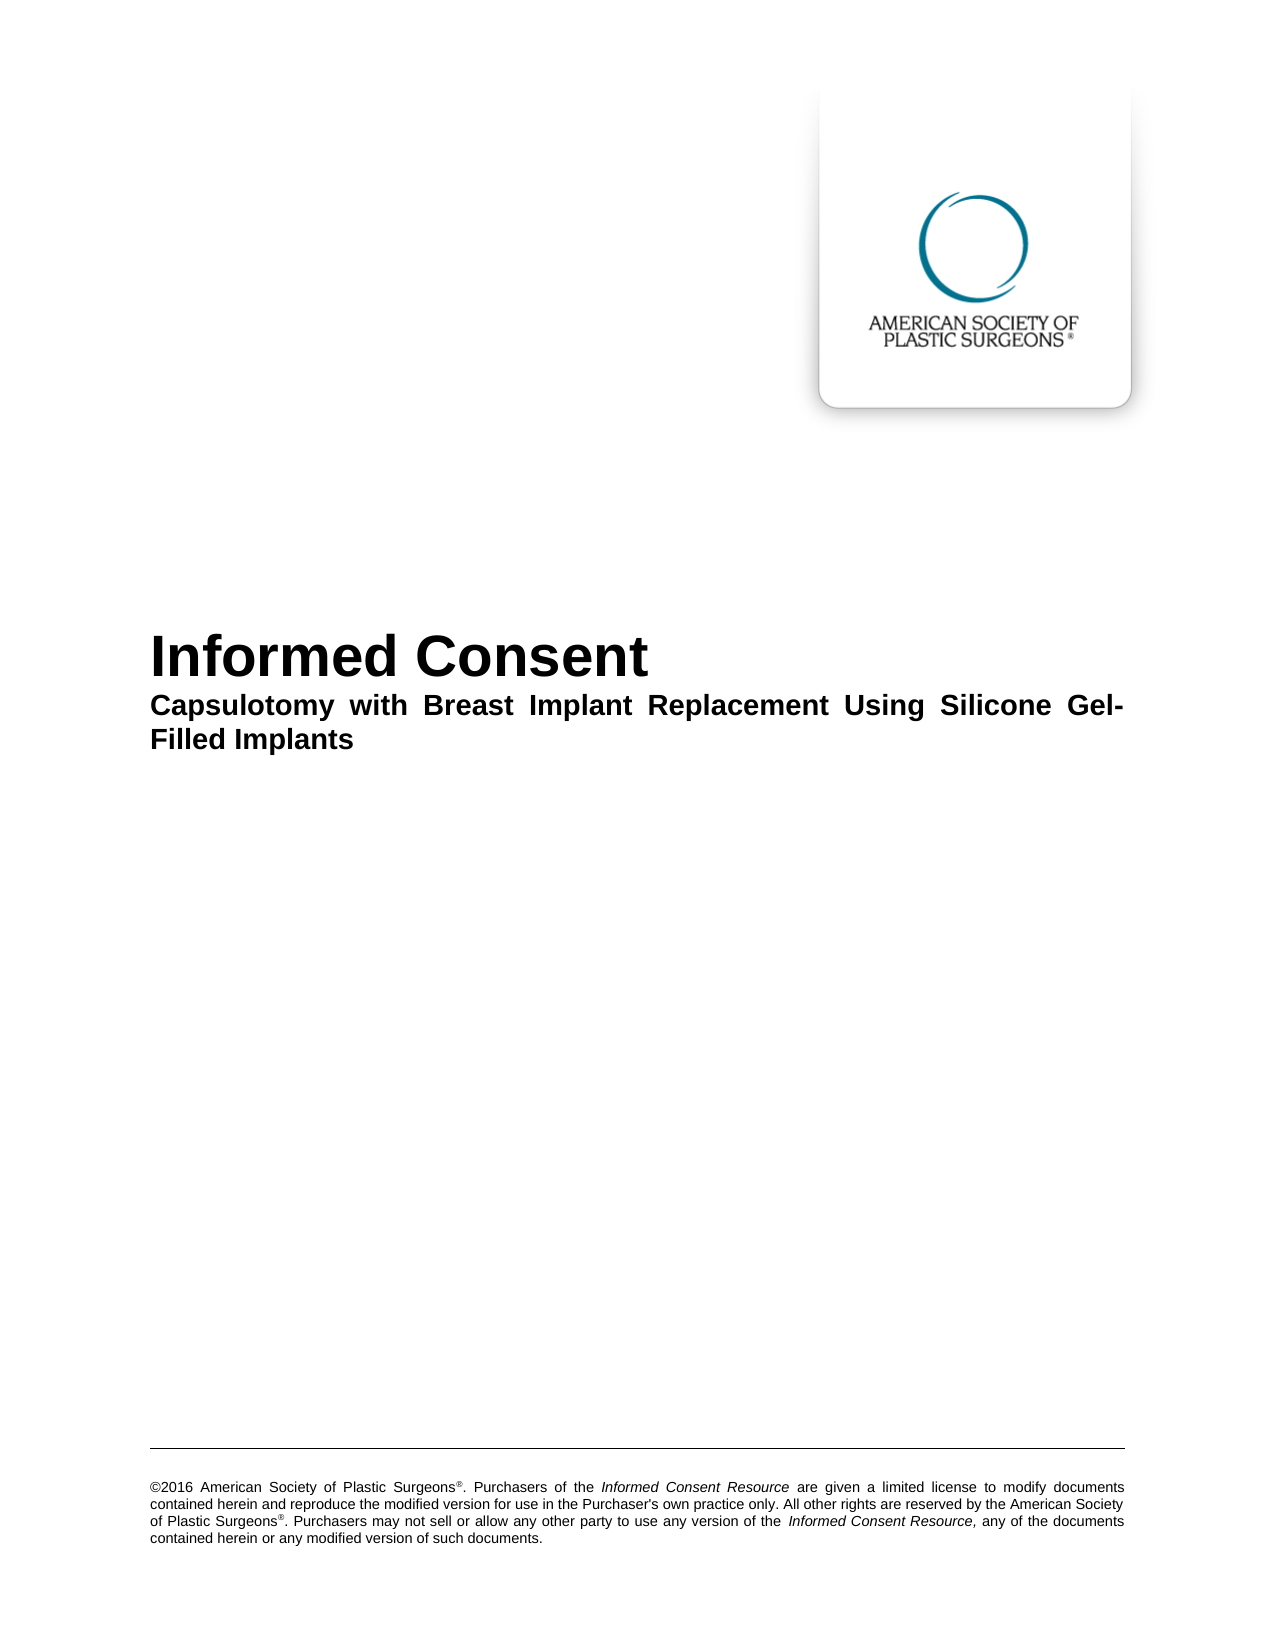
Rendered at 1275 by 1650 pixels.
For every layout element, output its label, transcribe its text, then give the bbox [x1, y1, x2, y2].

text ©2016 American Society of Plastic Surgeons®. Purchasers of the Informed Consent Resource are given a limited license to modify documents contained herein and reproduce the modified version for use in the Purchaser's own practice only. All other rights are reserved by the American Society of Plastic Surgeons®. Purchasers may not sell or allow any other party to use any version of the Informed Consent Resource, any of the documents contained herein or any modified version of such documents. [150, 1479, 1125, 1546]
picture [787, 0, 1163, 440]
text Capsulotomy with Breast Implant Replacement Using Silicone Gel-Filled Implants [150, 688, 1125, 755]
text Informed Consent [150, 621, 1125, 688]
